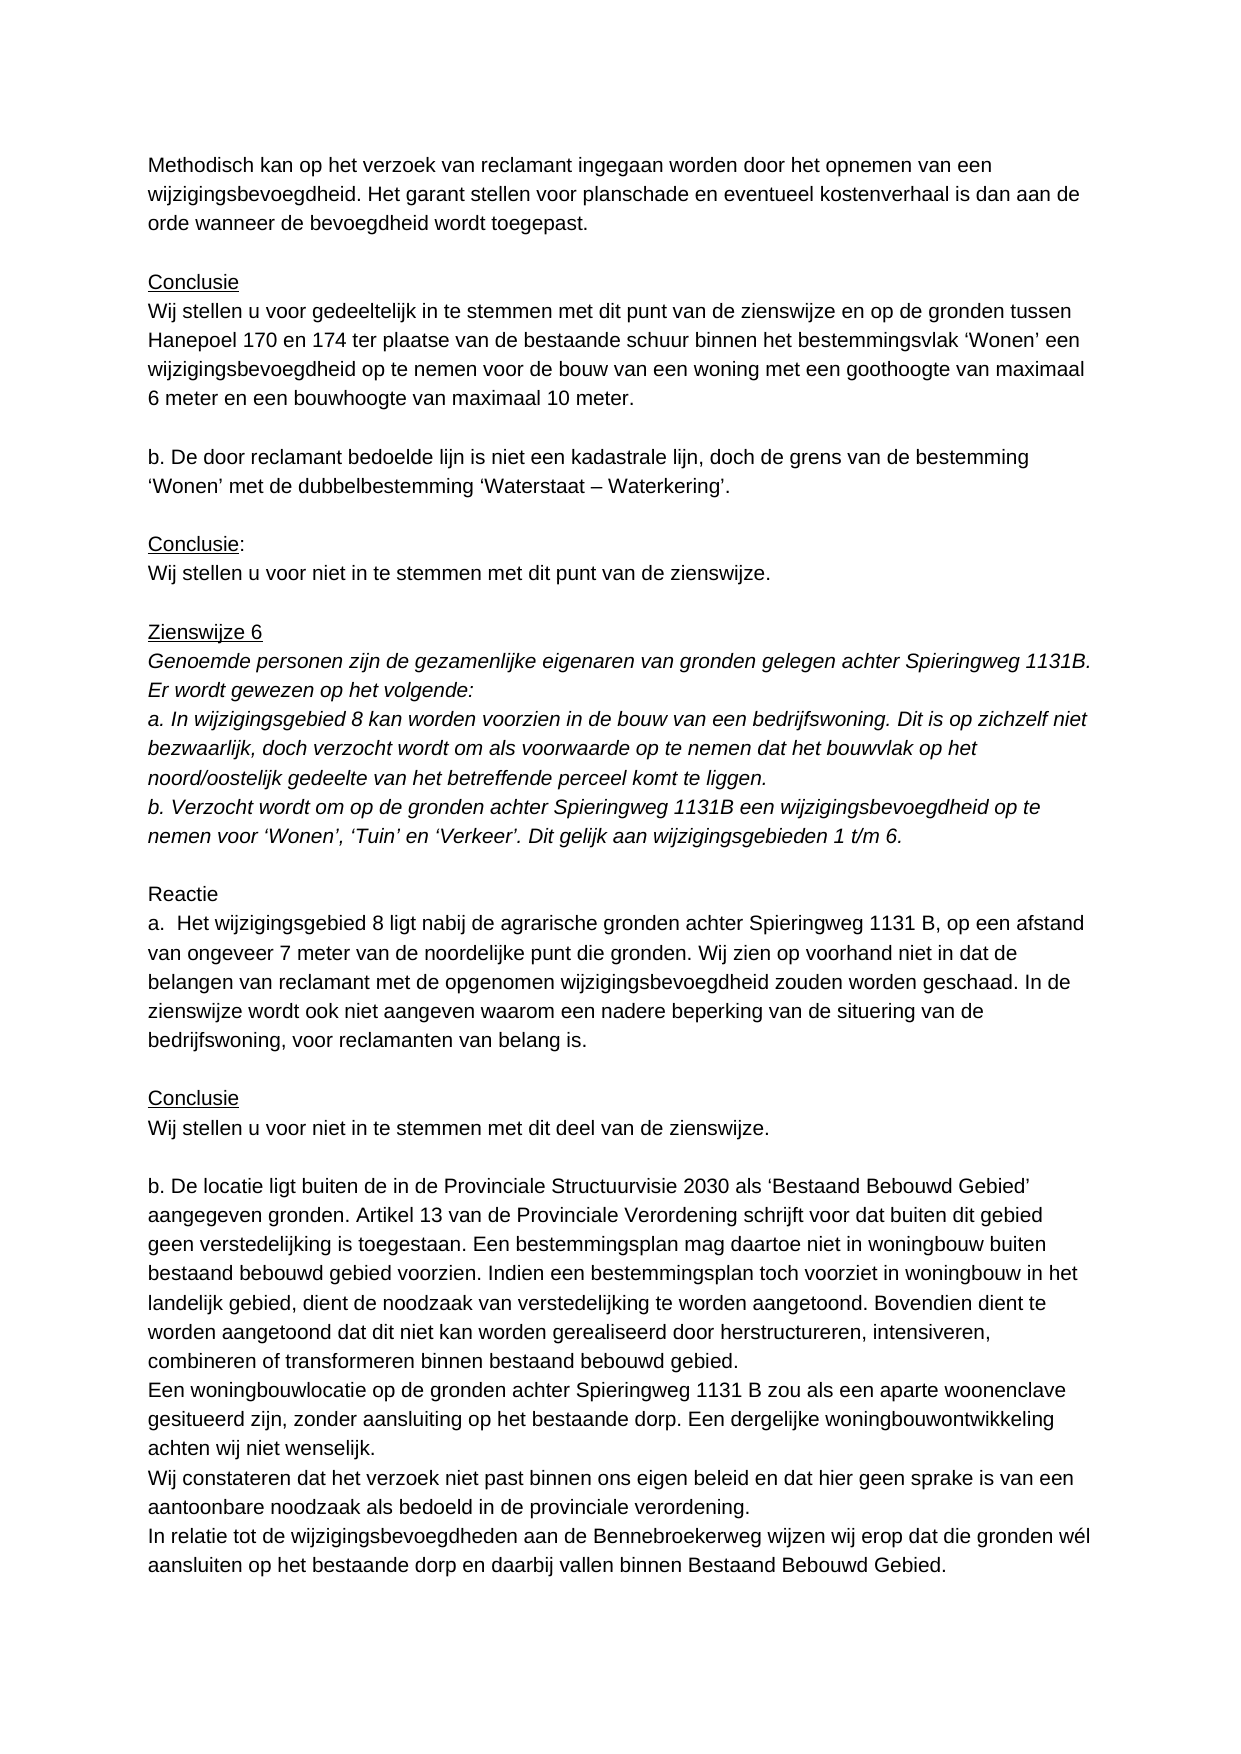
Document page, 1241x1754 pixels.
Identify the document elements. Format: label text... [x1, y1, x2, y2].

text a. In wijzigingsgebied 8 kan worden voorzien in de bouw van een bedrijfswoning. Dit is op zichzelf niet bezwaarlijk, doch verzocht wordt om als voorwaarde op te nemen dat het bouwvlak op het noord/oostelijk gedeelte van het betreffende perceel komt te liggen. [148, 702, 1093, 789]
text Wij stellen u voor gedeeltelijk in te stemmen met dit punt van de zienswijze en op de gronden tussen Hanepoel 170 en 174 ter plaatse van de bestaande schuur binnen het bestemmingsvlak ‘Wonen’ een wijzigingsbevoegdheid op te nemen voor de bouw van een woning met een goothoogte van maximaal 6 meter en een bouwhoogte van maximaal 10 meter. [148, 293, 1093, 410]
text b. De door reclamant bedoelde lijn is niet een kadastrale lijn, doch de grens van de bestemming ‘Wonen’ met de dubbelbestemming ‘Waterstaat – Waterkering’. [148, 439, 1093, 498]
text Genoemde personen zijn de gezamenlijke eigenaren van gronden gelegen achter Spieringweg 1131B. Er wordt gewezen op het volgende: [148, 643, 1093, 702]
text In relatie tot de wijzigingsbevoegdheden aan de Bennebroekerweg wijzen wij erop dat die gronden wél aansluiten op het bestaande dorp en daarbij vallen binnen Bestaand Bebouwd Gebied. [148, 1518, 1093, 1577]
text Conclusie: [148, 527, 1093, 556]
text Een woningbouwlocatie op de gronden achter Spieringweg 1131 B zou als een aparte woonenclave gesitueerd zijn, zonder aansluiting op het bestaande dorp. Een dergelijke woningbouwontwikkeling achten wij niet wenselijk. [148, 1373, 1093, 1460]
text Conclusie [148, 264, 1093, 293]
text Reactie [148, 877, 1093, 906]
text b. De locatie ligt buiten de in de Provinciale Structuurvisie 2030 als ‘Bestaand Bebouwd Gebied’ aangegeven gronden. Artikel 13 van de Provinciale Verordening schrijft voor dat buiten dit gebied geen verstedelijking is toegestaan. Een bestemmingsplan mag daartoe niet in woningbouw buiten bestaand bebouwd gebied voorzien. Indien een bestemmingsplan toch voorziet in woningbouw in het landelijk gebied, dient de noodzaak van verstedelijking te worden aangetoond. Bovendien dient te worden aangetoond dat dit niet kan worden gerealiseerd door herstructureren, intensiveren, combineren of transformeren binnen bestaand bebouwd gebied. [148, 1168, 1093, 1373]
text Wij stellen u voor niet in te stemmen met dit punt van de zienswijze. [148, 556, 1093, 585]
text Methodisch kan op het verzoek van reclamant ingegaan worden door het opnemen van een wijzigingsbevoegdheid. Het garant stellen voor planschade en eventueel kostenverhaal is dan aan de orde wanneer de bevoegdheid wordt toegepast. [148, 148, 1093, 235]
text Zienswijze 6 [148, 614, 1093, 643]
text Wij stellen u voor niet in te stemmen met dit deel van de zienswijze. [148, 1110, 1093, 1139]
text Conclusie [148, 1081, 1093, 1110]
text b. Verzocht wordt om op de gronden achter Spieringweg 1131B een wijzigingsbevoegdheid op te nemen voor ‘Wonen’, ‘Tuin’ en ‘Verkeer’. Dit gelijk aan wijzigingsgebieden 1 t/m 6. [148, 789, 1093, 848]
text a. Het wijzigingsgebied 8 ligt nabij de agrarische gronden achter Spieringweg 1131 B, op een afstand van ongeveer 7 meter van de noordelijke punt die gronden. Wij zien op voorhand niet in dat de belangen van reclamant met de opgenomen wijzigingsbevoegdheid zouden worden geschaad. In de zienswijze wordt ook niet aangeven waarom een nadere beperking van de situering van de bedrijfswoning, voor reclamanten van belang is. [148, 906, 1093, 1052]
text Wij constateren dat het verzoek niet past binnen ons eigen beleid en dat hier geen sprake is van een aantoonbare noodzaak als bedoeld in de provinciale verordening. [148, 1460, 1093, 1518]
